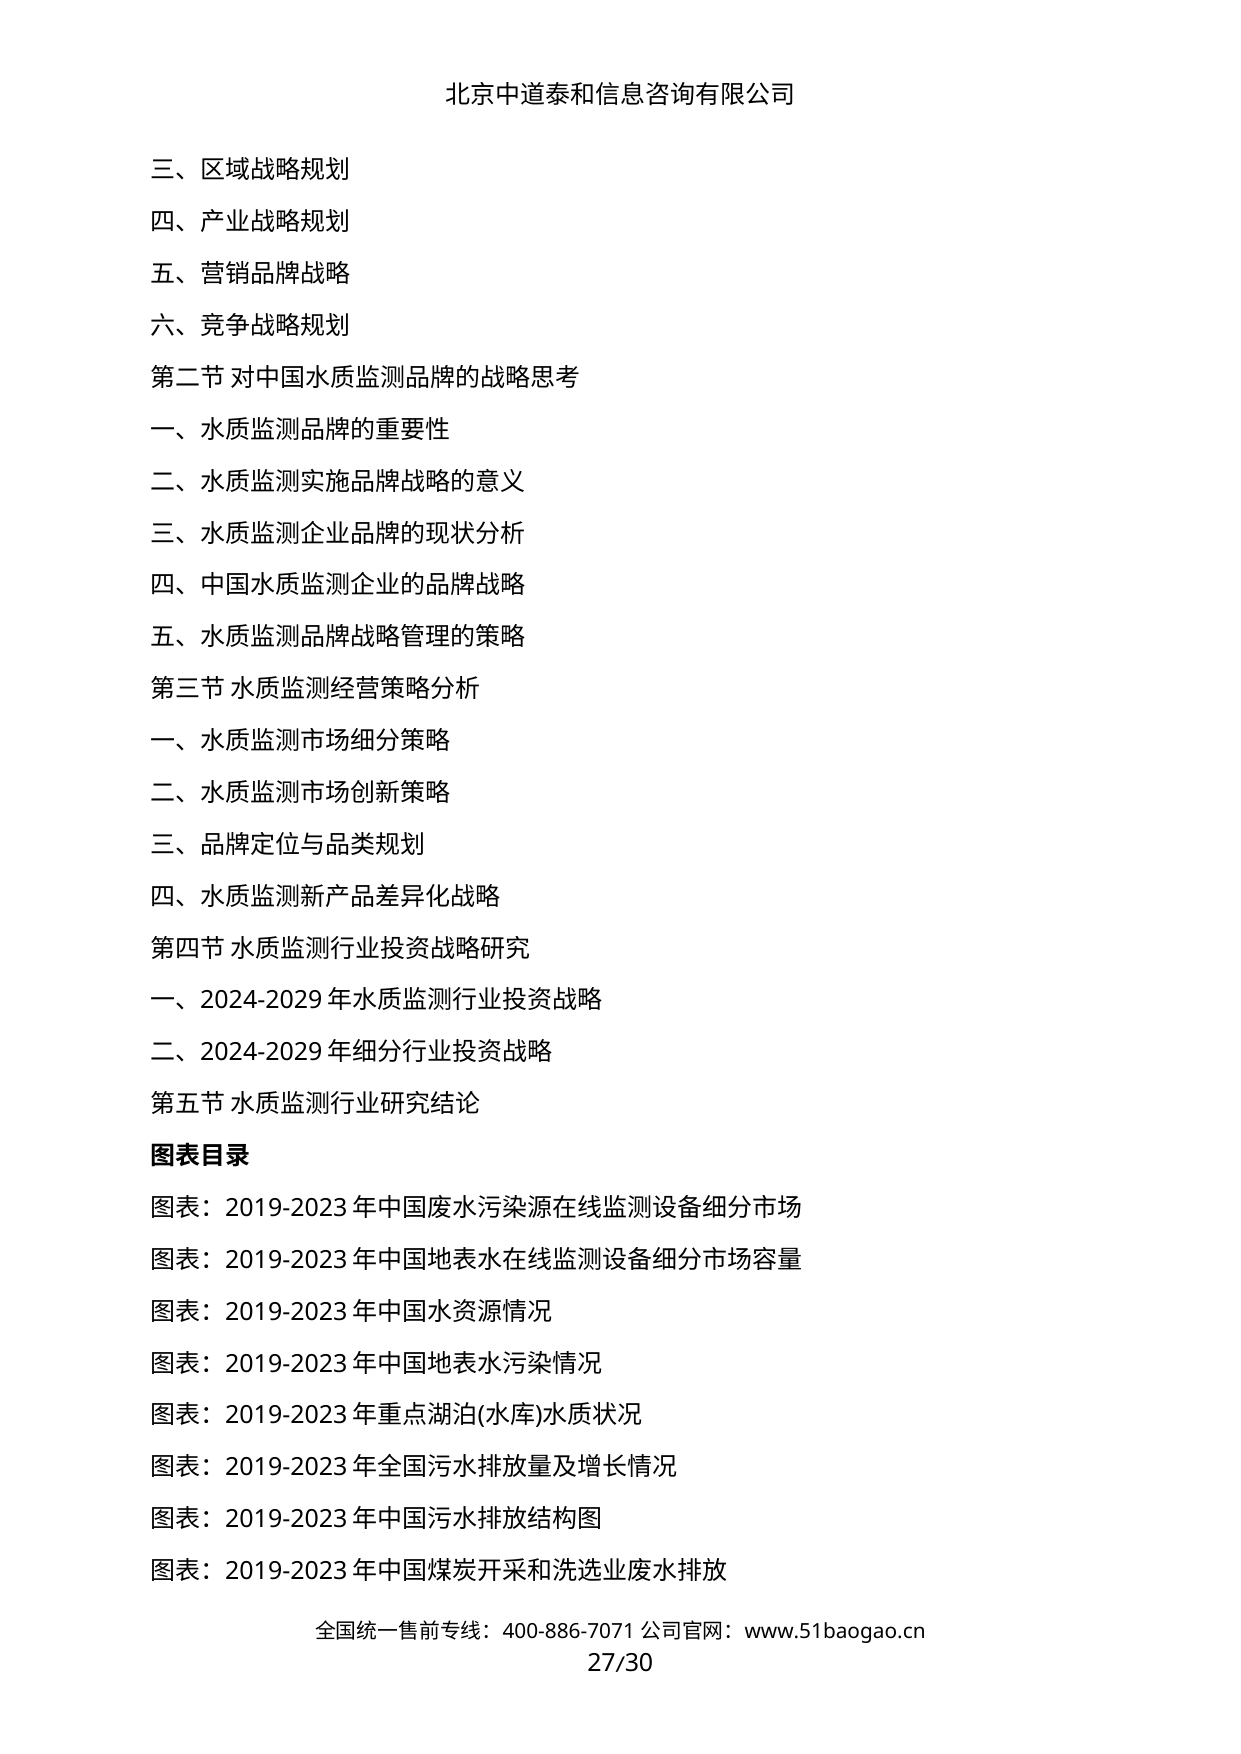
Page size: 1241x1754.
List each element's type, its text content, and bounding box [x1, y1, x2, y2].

text 一、2024-2029年水质监测行业投资战略 [150, 980, 1090, 1016]
text 图表目录 [150, 1136, 1090, 1172]
text 一、水质监测品牌的重要性 [150, 409, 1090, 446]
text 一、水质监测市场细分策略 [150, 721, 1090, 757]
text 四、产业战略规划 [150, 202, 1090, 238]
text 第五节 水质监测行业研究结论 [150, 1084, 1090, 1120]
text 图表：2019-2023年中国水资源情况 [150, 1291, 1090, 1327]
text 五、水质监测品牌战略管理的策略 [150, 617, 1090, 653]
text 四、水质监测新产品差异化战略 [150, 876, 1090, 912]
text 图表：2019-2023年重点湖泊(水库)水质状况 [150, 1395, 1090, 1431]
text 第三节 水质监测经营策略分析 [150, 669, 1090, 705]
text 二、水质监测实施品牌战略的意义 [150, 461, 1090, 497]
text 二、2024-2029年细分行业投资战略 [150, 1032, 1090, 1068]
text 图表：2019-2023年中国地表水污染情况 [150, 1343, 1090, 1379]
text 图表：2019-2023年中国废水污染源在线监测设备细分市场 [150, 1187, 1090, 1224]
text 六、竞争战略规划 [150, 306, 1090, 342]
text 第四节 水质监测行业投资战略研究 [150, 928, 1090, 964]
text 图表：2019-2023年中国地表水在线监测设备细分市场容量 [150, 1239, 1090, 1276]
text 图表：2019-2023年中国污水排放结构图 [150, 1499, 1090, 1535]
text 第二节 对中国水质监测品牌的战略思考 [150, 357, 1090, 394]
text 二、水质监测市场创新策略 [150, 772, 1090, 809]
text 三、品牌定位与品类规划 [150, 824, 1090, 861]
text 图表：2019-2023年中国煤炭开采和洗选业废水排放 [150, 1551, 1090, 1587]
text 图表：2019-2023年全国污水排放量及增长情况 [150, 1447, 1090, 1483]
text 三、区域战略规划 [150, 150, 1090, 186]
text 三、水质监测企业品牌的现状分析 [150, 513, 1090, 549]
text 五、营销品牌战略 [150, 254, 1090, 290]
text 四、中国水质监测企业的品牌战略 [150, 565, 1090, 601]
